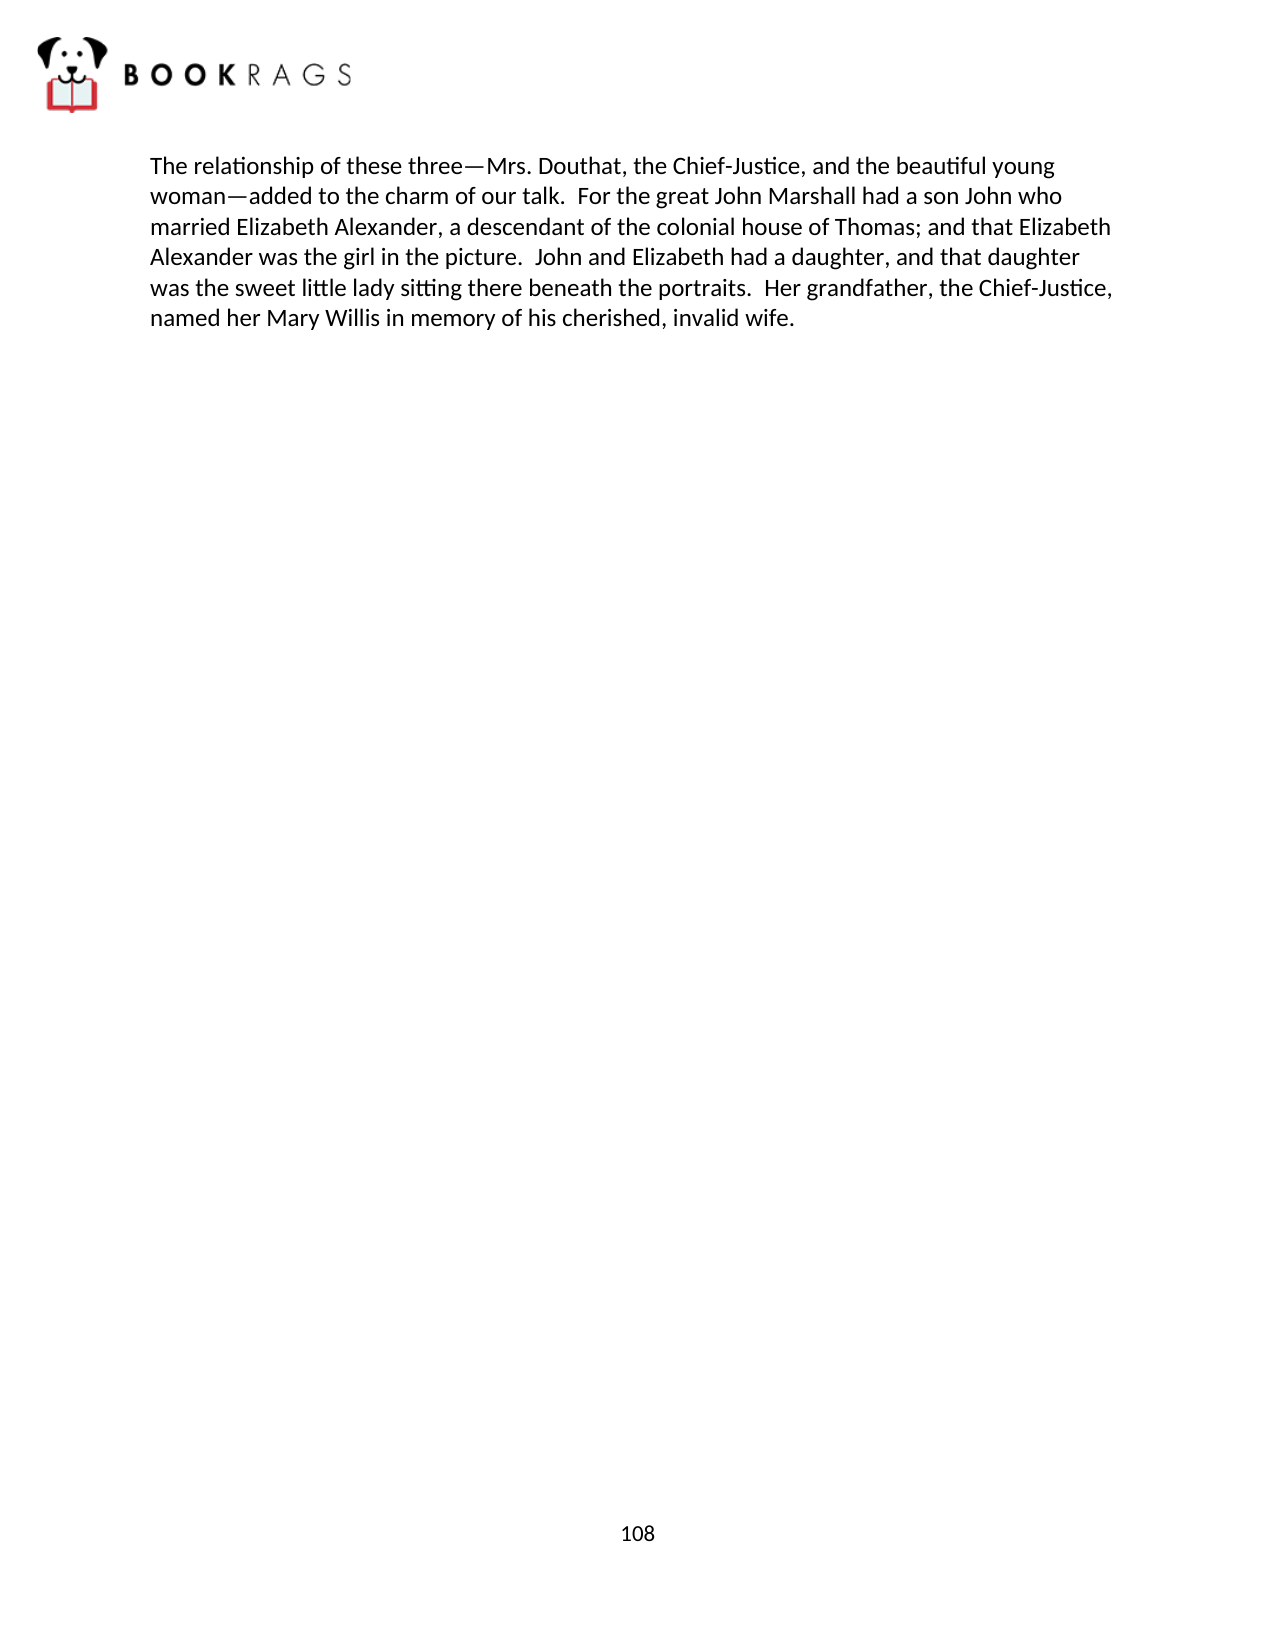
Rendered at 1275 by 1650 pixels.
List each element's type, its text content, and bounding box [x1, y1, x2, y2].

text The relationship of these three—­Mrs. Douthat, the Chief-Justice, and the beautiful young woman—­added to the charm of our talk. For the great John Marshall had a son John who married Elizabeth Alexander, a descendant of the colonial house of Thomas; and that Elizabeth Alexander was the girl in the picture. John and Elizabeth had a daughter, and that daughter was the sweet little lady sitting there beneath the portraits. Her grandfather, the Chief-Justice, named her Mary Willis in memory of his cherished, invalid wife. [150, 150, 1125, 333]
picture [37, 37, 351, 113]
